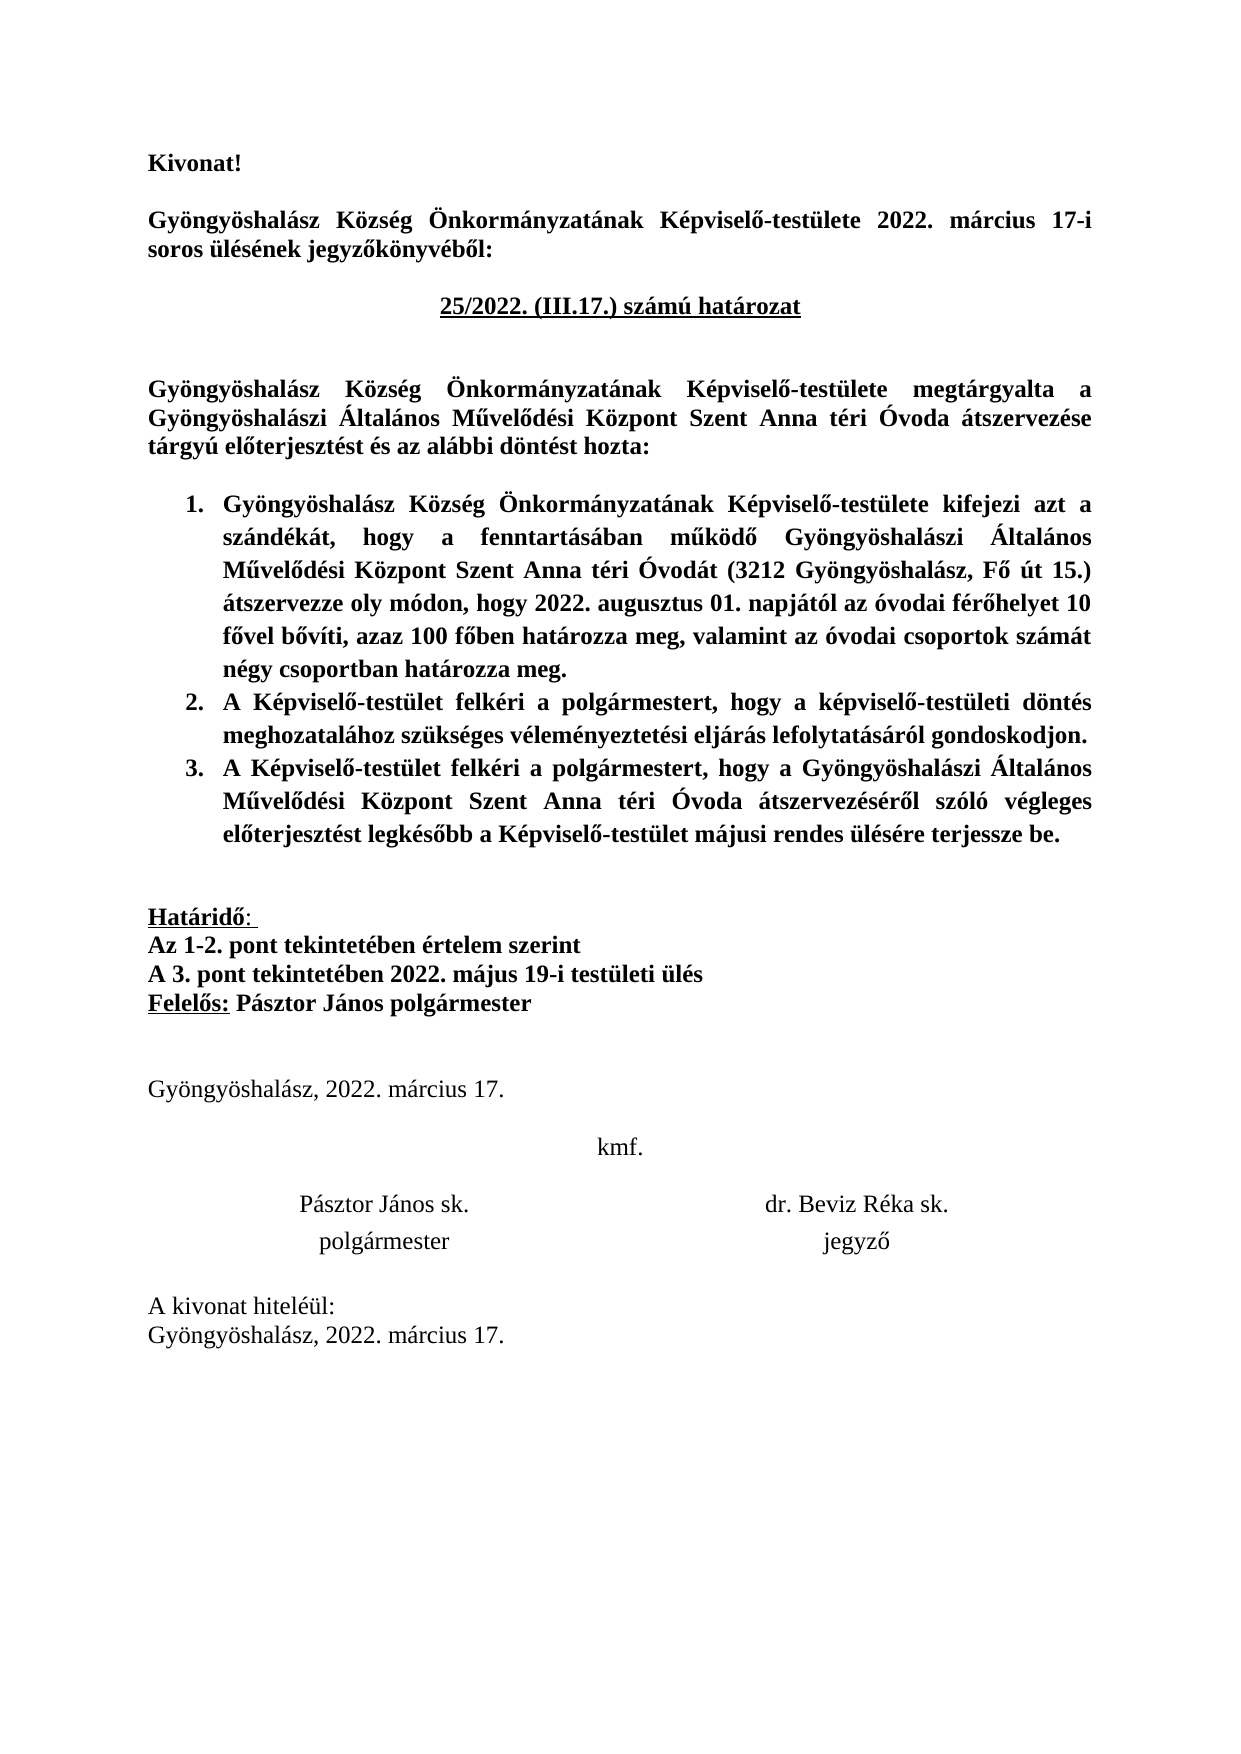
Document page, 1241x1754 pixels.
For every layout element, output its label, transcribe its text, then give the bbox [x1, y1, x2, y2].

list A Képviselő-testület felkéri a polgármestert, hogy a képviselő-testületi döntés meghozatalához szükséges véleményeztetési eljárás lefolytatásáról gondoskodjon. [185, 687, 1093, 749]
text Gyöngyöshalász, 2022. március 17. [148, 1074, 1093, 1103]
table_cell jegyző [621, 1218, 1093, 1262]
text A kivonat hiteléül: [148, 1291, 1093, 1320]
text Az 1-2. pont tekintetében értelem szerint [148, 930, 1093, 959]
list A Képviselő-testület felkéri a polgármestert, hogy a Gyöngyöshalászi Általános Művelődési Központ Szent Anna téri Óvoda átszervezéséről szóló végleges előterjesztést legkésőbb a Képviselő-testület májusi rendes ülésére terjessze be. [185, 753, 1093, 848]
table_header dr. Beviz Réka sk. [621, 1189, 1093, 1218]
text Kivonat! [148, 148, 1093, 176]
text 25/2022. (III.17.) számú határozat [148, 291, 1093, 320]
text Gyöngyöshalász, 2022. március 17. [148, 1320, 1093, 1349]
table_cell polgármester [148, 1218, 621, 1262]
text Gyöngyöshalász Község Önkormányzatának Képviselő-testülete 2022. március 17-i soros ülésének jegyzőkönyvéből: [148, 205, 1093, 263]
text A 3. pont tekintetében 2022. május 19-i testületi ülés [148, 959, 1093, 988]
table_header Pásztor János sk. [148, 1189, 621, 1218]
text Gyöngyöshalász Község Önkormányzatának Képviselő-testülete megtárgyalta a Gyöngyöshalászi Általános Művelődési Központ Szent Anna téri Óvoda átszervezése tárgyú előterjesztést és az alábbi döntést hozta: [148, 374, 1093, 460]
text Felelős: Pásztor János polgármester [148, 988, 1093, 1017]
list Gyöngyöshalász Község Önkormányzatának Képviselő-testülete kifejezi azt a szándékát, hogy a fenntartásában működő Gyöngyöshalászi Általános Művelődési Központ Szent Anna téri Óvodát (3212 Gyöngyöshalász, Fő út 15.) átszervezze oly módon, hogy 2022. augusztus 01. napjától az óvodai férőhelyet 10 fővel bővíti, azaz 100 főben határozza meg, valamint az óvodai csoportok számát négy csoportban határozza meg. [185, 489, 1093, 683]
text Határidő: [148, 902, 1093, 930]
text kmf. [148, 1132, 1093, 1160]
